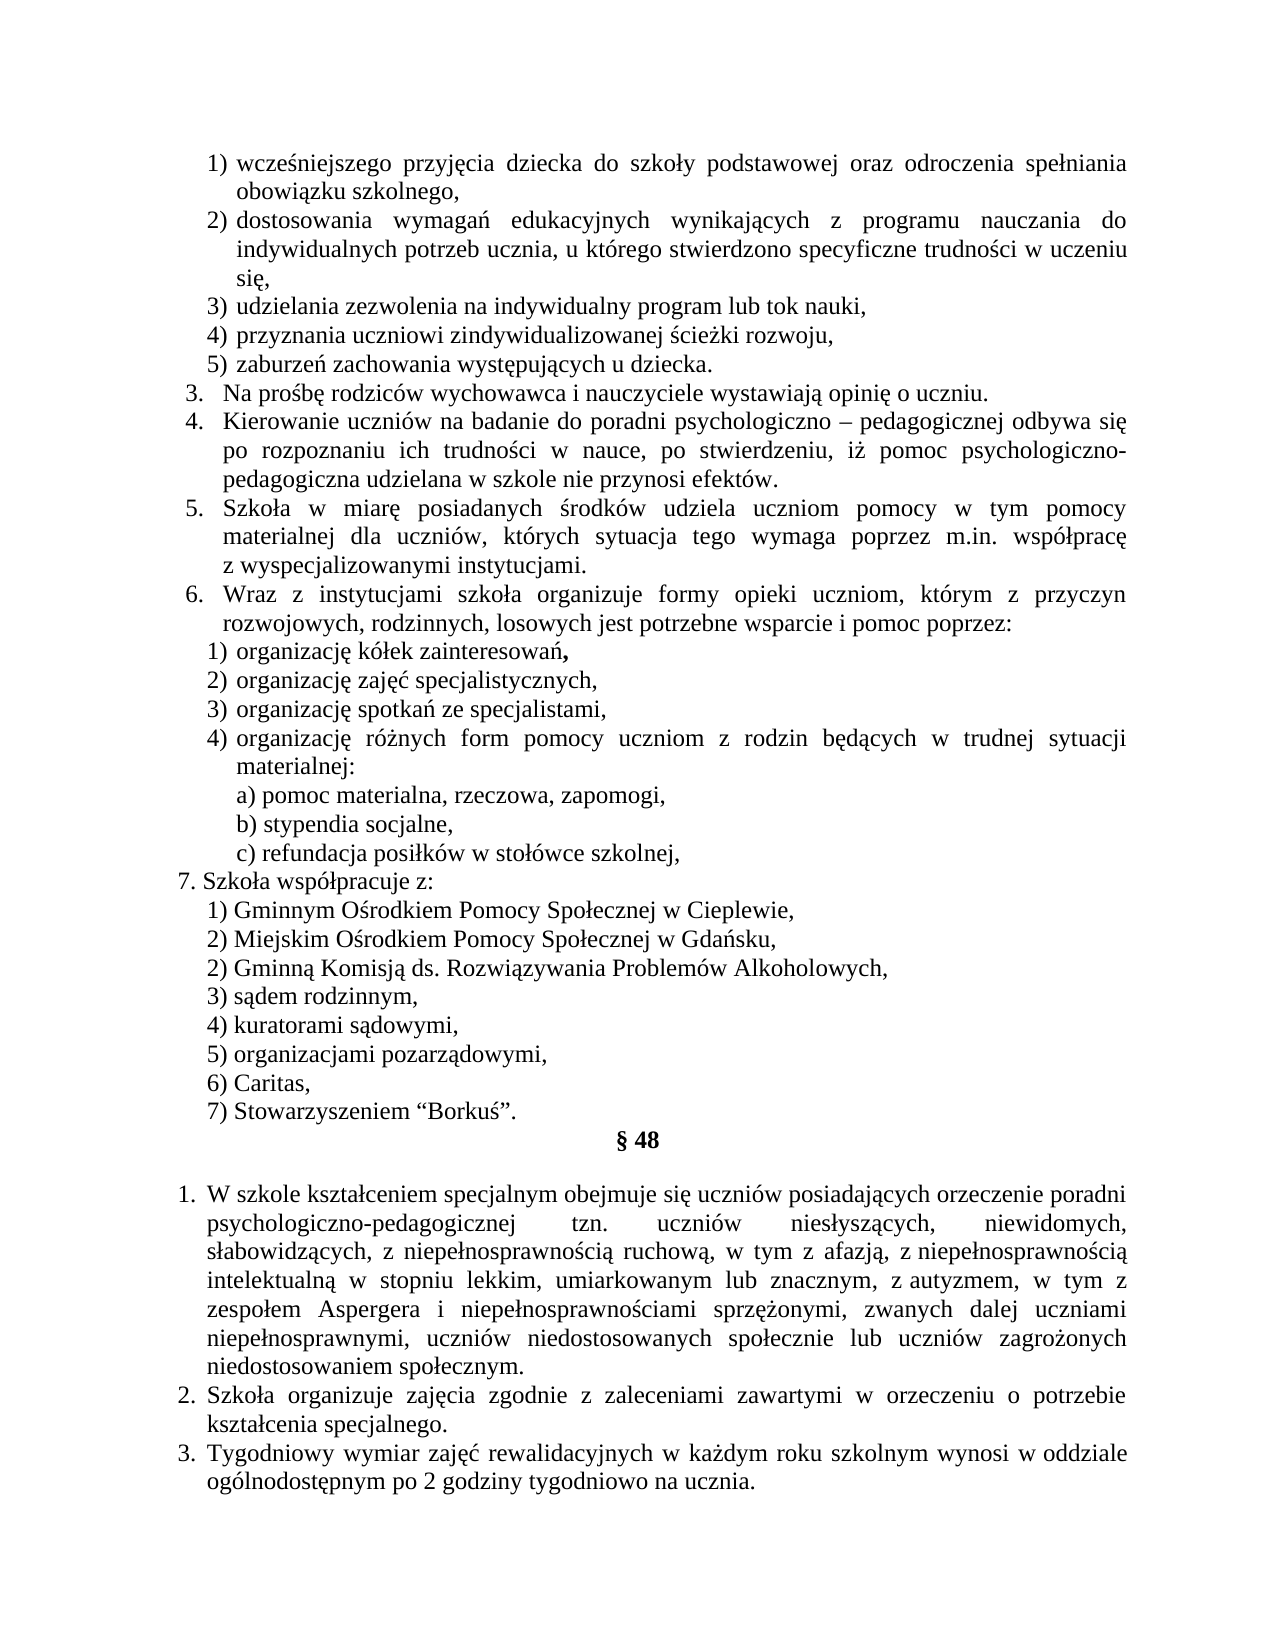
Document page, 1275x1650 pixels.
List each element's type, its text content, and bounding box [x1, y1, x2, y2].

text § 48 [148, 1125, 1127, 1154]
list zaburzeń zachowania występujących u dziecka. [207, 349, 1127, 378]
text 1) Gminnym Ośrodkiem Pomocy Społecznej w Cieplewie, [207, 895, 1127, 924]
text 3) sądem rodzinnym, [207, 981, 1127, 1010]
text c) refundacja posiłków w stołówce szkolnej, [236, 838, 1127, 866]
text 6) Caritas, [207, 1068, 1127, 1096]
text 7) Stowarzyszeniem “Borkuś”. [207, 1096, 1127, 1125]
text 2) Gminną Komisją ds. Rozwiązywania Problemów Alkoholowych, [207, 953, 1127, 981]
list udzielania zezwolenia na indywidualny program lub tok nauki, [207, 291, 1127, 320]
list organizację kółek zainteresowań, [207, 636, 1127, 665]
text 2) Miejskim Ośrodkiem Pomocy Społecznej w Gdańsku, [207, 924, 1127, 953]
list organizację różnych form pomocy uczniom z rodzin będących w trudnej sytuacji materialnej: [207, 723, 1127, 780]
list Kierowanie uczniów na badanie do poradni psychologiczno – pedagogicznej odbywa się po rozpoznaniu ich trudności w nauce, po stwierdzeniu, iż pomoc psychologiczno-pedagogiczna udzielana w szkole nie przynosi efektów. [185, 406, 1127, 493]
text 4) kuratorami sądowymi, [207, 1010, 1127, 1039]
list organizację spotkań ze specjalistami, [207, 694, 1127, 723]
list W szkole kształceniem specjalnym obejmuje się uczniów posiadających orzeczenie poradni psychologiczno-pedagogicznej tzn. uczniów niesłyszących, niewidomych, słabowidzących, z niepełnosprawnością ruchową, w tym z afazją, z niepełnosprawnością intelektualną w stopniu lekkim, umiarkowanym lub znacznym, z autyzmem, w tym z zespołem Aspergera i niepełnosprawnościami sprzężonymi, zwanych dalej uczniami niepełnosprawnymi, uczniów niedostosowanych społecznie lub uczniów zagrożonych niedostosowaniem społecznym. [177, 1179, 1127, 1380]
list Szkoła organizuje zajęcia zgodnie z zaleceniami zawartymi w orzeczeniu o potrzebie kształcenia specjalnego. [177, 1380, 1127, 1438]
text a) pomoc materialna, rzeczowa, zapomogi, [236, 780, 1127, 809]
text 5) organizacjami pozarządowymi, [207, 1039, 1127, 1068]
list wcześniejszego przyjęcia dziecka do szkoły podstawowej oraz odroczenia spełniania obowiązku szkolnego, [207, 148, 1127, 205]
list Szkoła w miarę posiadanych środków udziela uczniom pomocy w tym pomocy materialnej dla uczniów, których sytuacja tego wymaga poprzez m.in. współpracę z wyspecjalizowanymi instytucjami. [185, 493, 1127, 579]
list Wraz z instytucjami szkoła organizuje formy opieki uczniom, którym z przyczyn rozwojowych, rodzinnych, losowych jest potrzebne wsparcie i pomoc poprzez: [185, 579, 1127, 636]
text 7. Szkoła współpracuje z: [177, 866, 1127, 895]
list dostosowania wymagań edukacyjnych wynikających z programu nauczania do indywidualnych potrzeb ucznia, u którego stwierdzono specyficzne trudności w uczeniu się, [207, 205, 1127, 291]
list organizację zajęć specjalistycznych, [207, 665, 1127, 694]
text b) stypendia socjalne, [236, 809, 1127, 838]
list Tygodniowy wymiar zajęć rewalidacyjnych w każdym roku szkolnym wynosi w oddziale ogólnodostępnym po 2 godziny tygodniowo na ucznia. [177, 1438, 1127, 1495]
list przyznania uczniowi zindywidualizowanej ścieżki rozwoju, [207, 320, 1127, 349]
list Na prośbę rodziców wychowawca i nauczyciele wystawiają opinię o uczniu. [185, 378, 1127, 406]
